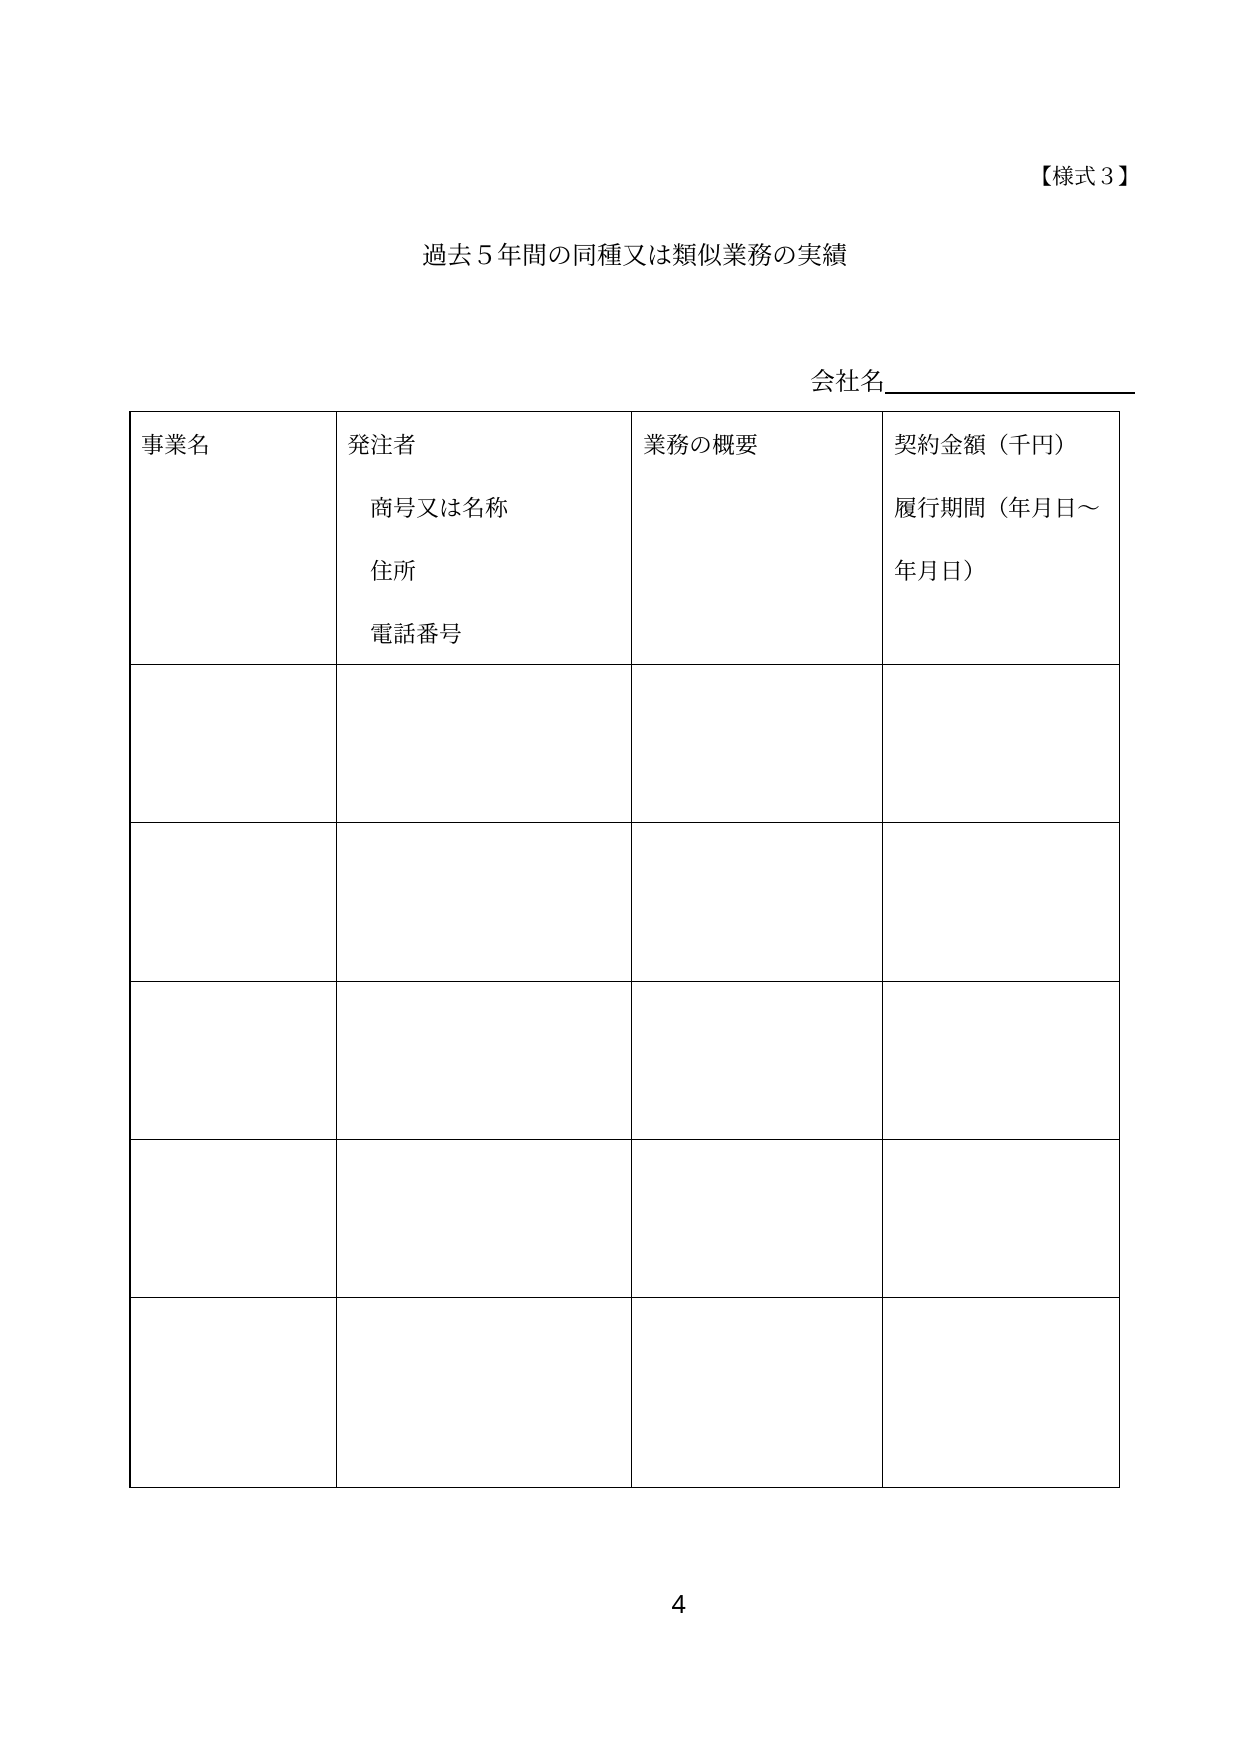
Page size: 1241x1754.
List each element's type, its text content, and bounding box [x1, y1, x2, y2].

table_header 事業名 [131, 412, 336, 664]
table_cell [337, 665, 631, 822]
table_header 契約金額（千円） 履行期間（年月日～年月日） [883, 412, 1119, 664]
table_cell [632, 665, 882, 822]
table_cell [131, 665, 336, 822]
table_cell [337, 823, 631, 981]
table_header 発注者 商号又は名称 住所 電話番号 [337, 412, 631, 664]
table_cell [883, 1140, 1119, 1297]
table_cell [883, 665, 1119, 822]
table_cell [337, 1140, 631, 1297]
table_cell [337, 1298, 631, 1487]
text 【様式３】 [130, 159, 1140, 191]
table_cell [632, 1140, 882, 1297]
table_cell [131, 823, 336, 981]
table_cell [632, 823, 882, 981]
table_cell [632, 982, 882, 1139]
table_cell [883, 1298, 1119, 1487]
table_header 業務の概要 [632, 412, 882, 664]
table_cell [632, 1298, 882, 1487]
table_cell [883, 823, 1119, 981]
table_cell [883, 982, 1119, 1139]
table_cell [131, 1298, 336, 1487]
table_cell [131, 982, 336, 1139]
table_cell [131, 1140, 336, 1297]
text 会社名 [130, 348, 1140, 411]
table_cell [337, 982, 631, 1139]
text 過去５年間の同種又は類似業務の実績 [130, 222, 1140, 285]
